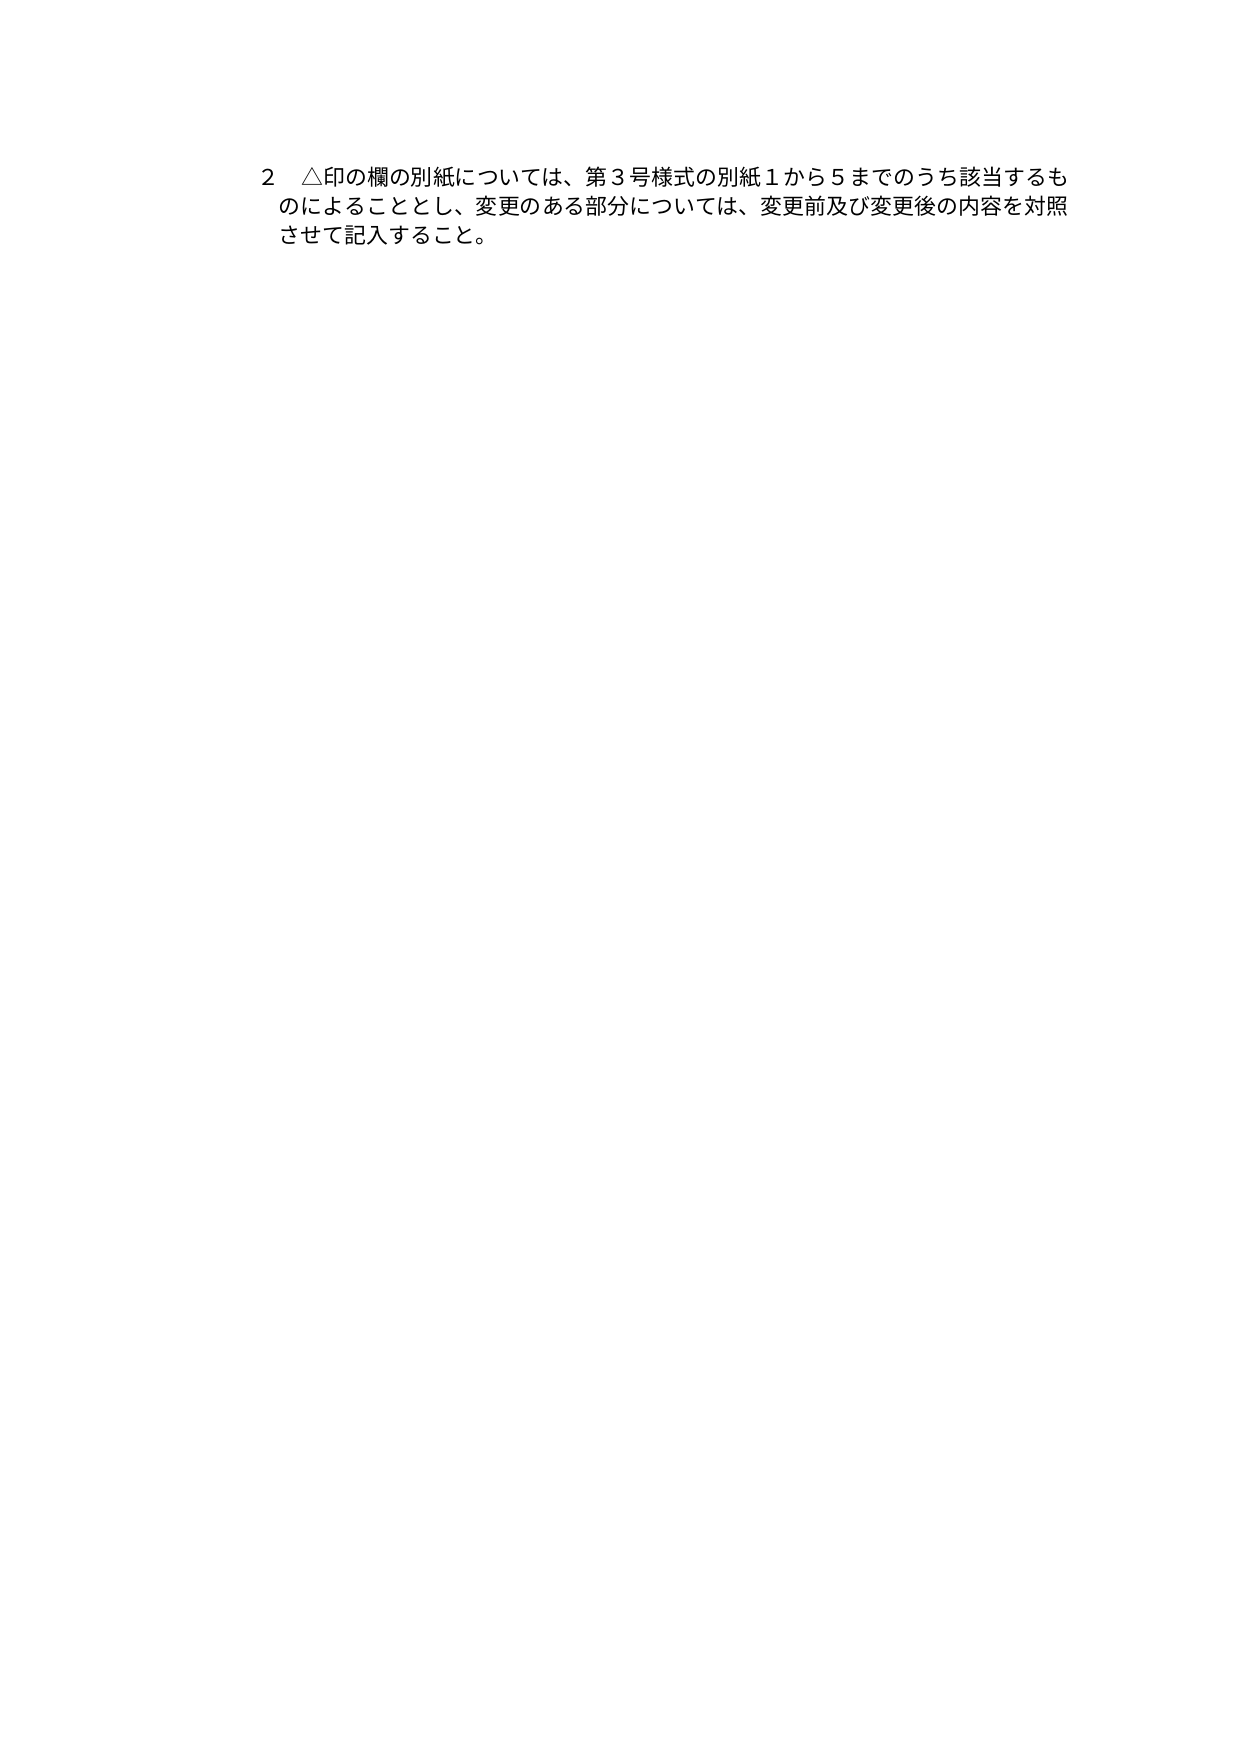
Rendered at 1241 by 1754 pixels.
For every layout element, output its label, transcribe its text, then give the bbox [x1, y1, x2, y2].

text ２ △印の欄の別紙については、第３号様式の別紙１から５までのうち該当するものによることとし、変更のある部分については、変更前及び変更後の内容を対照させて記入すること。 [213, 161, 1070, 249]
